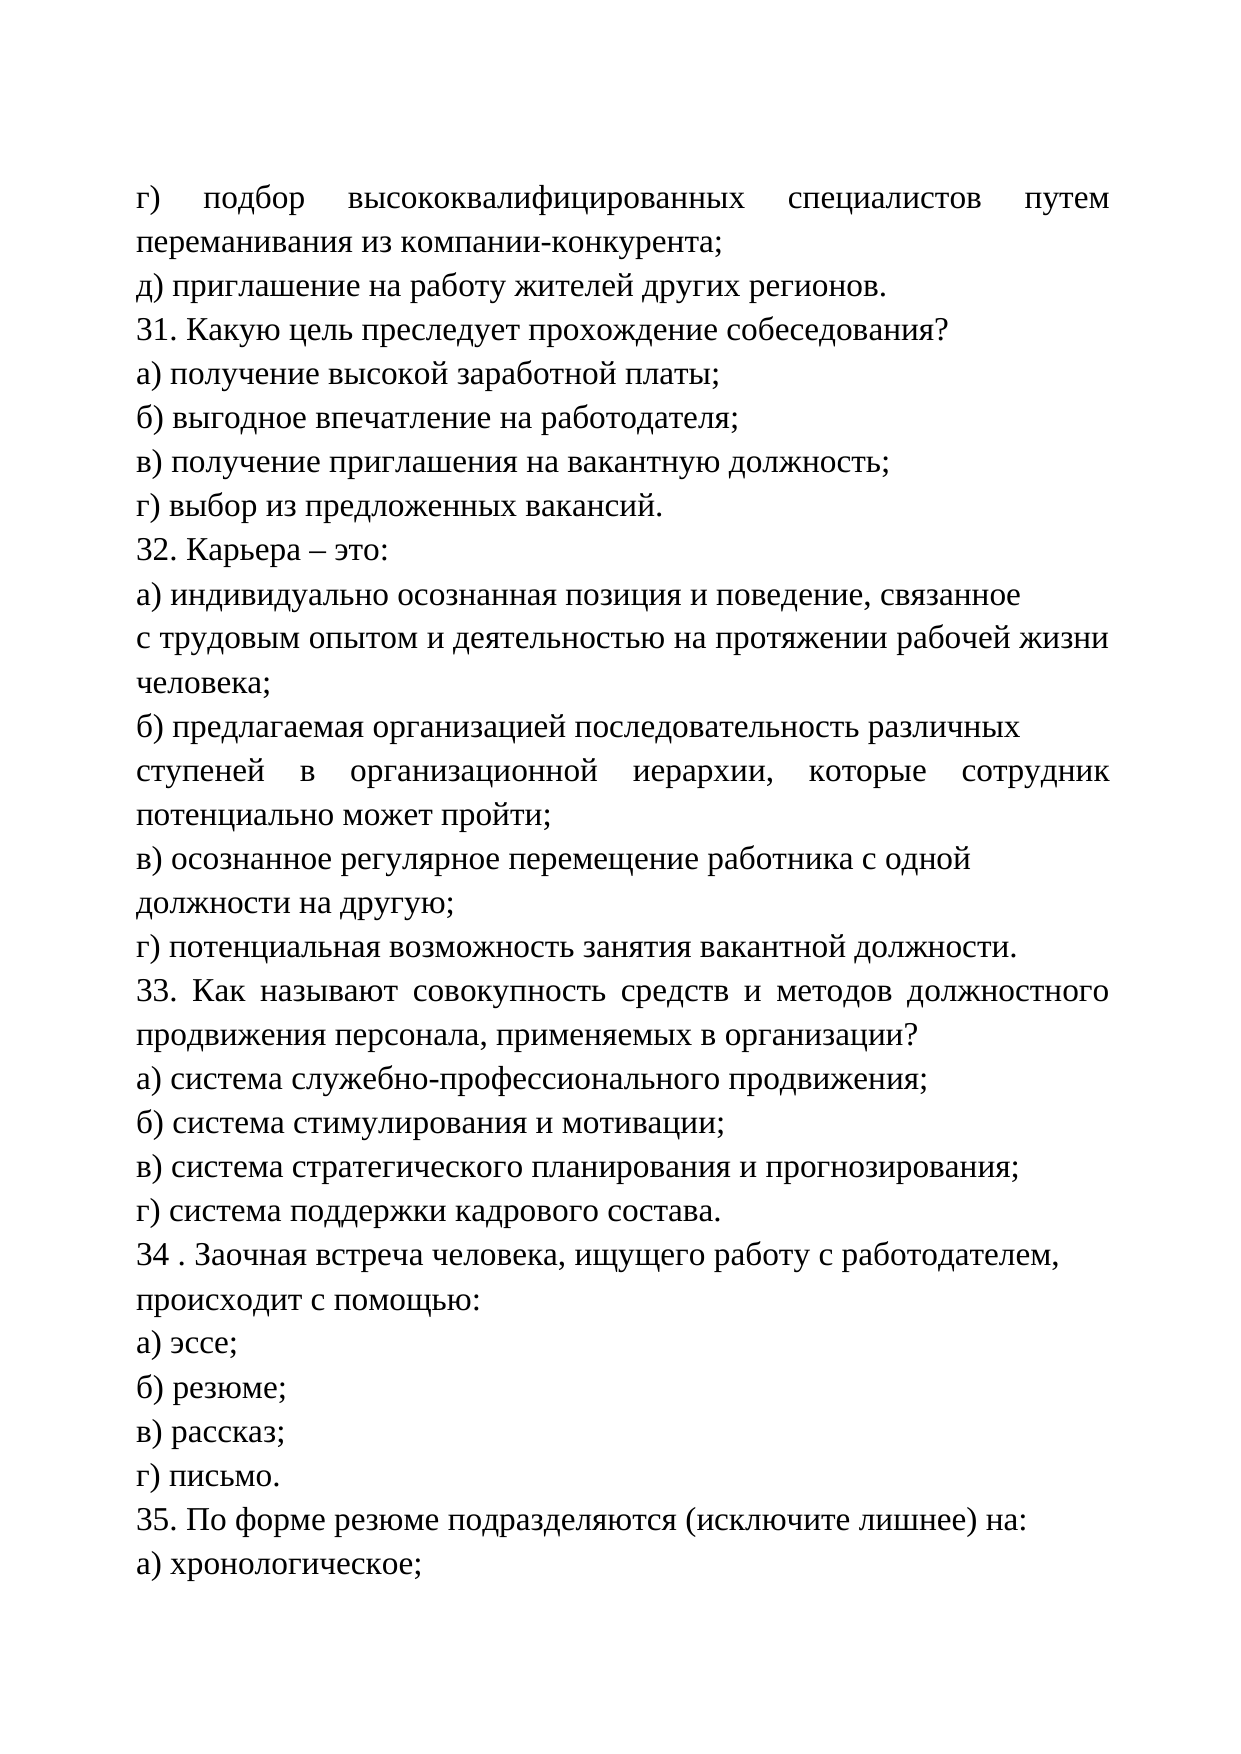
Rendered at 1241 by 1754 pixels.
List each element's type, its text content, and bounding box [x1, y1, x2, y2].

list б) предлагаемая организацией последовательность различных [136, 706, 1110, 744]
list г) письмо. [136, 1455, 1110, 1493]
list г) потенциальная возможность занятия вакантной должности. [136, 926, 1110, 964]
list в) получение приглашения на вакантную должность; [136, 442, 1110, 480]
list должности на другую; [136, 882, 1110, 921]
list в) рассказ; [136, 1411, 1110, 1449]
list с трудовым опытом и деятельностью на протяжении рабочей жизни человека; [136, 618, 1110, 700]
list в) система стратегического планирования и прогнозирования; [136, 1147, 1110, 1185]
list 31. Какую цель преследует прохождение собеседования? [136, 309, 1110, 348]
list ступеней в организационной иерархии, которые сотрудник потенциально может пройти; [136, 750, 1110, 832]
list 35. По форме резюме подразделяются (исключите лишнее) на: [136, 1499, 1110, 1537]
list а) индивидуально осознанная позиция и поведение, связанное [136, 574, 1110, 612]
list а) хронологическое; [136, 1543, 1110, 1581]
list происходит с помощью: [136, 1279, 1110, 1317]
list а) получение высокой заработной платы; [136, 353, 1110, 392]
list г) подбор высококвалифицированных специалистов путем переманивания из компании-конкурента; [136, 177, 1110, 259]
list 34 . Заочная встреча человека, ищущего работу с работодателем, [136, 1235, 1110, 1273]
list г) выбор из предложенных вакансий. [136, 486, 1110, 524]
list в) осознанное регулярное перемещение работника с одной [136, 838, 1110, 876]
list г) система поддержки кадрового состава. [136, 1191, 1110, 1229]
list б) система стимулирования и мотивации; [136, 1102, 1110, 1141]
list 32. Карьера – это: [136, 530, 1110, 568]
list д) приглашение на работу жителей других регионов. [136, 265, 1110, 304]
list 33. Как называют совокупность средств и методов должностного продвижения персонала, применяемых в организации? [136, 970, 1110, 1053]
list а) система служебно-профессионального продвижения; [136, 1058, 1110, 1097]
list б) резюме; [136, 1367, 1110, 1405]
list б) выгодное впечатление на работодателя; [136, 397, 1110, 436]
list а) эссе; [136, 1323, 1110, 1361]
